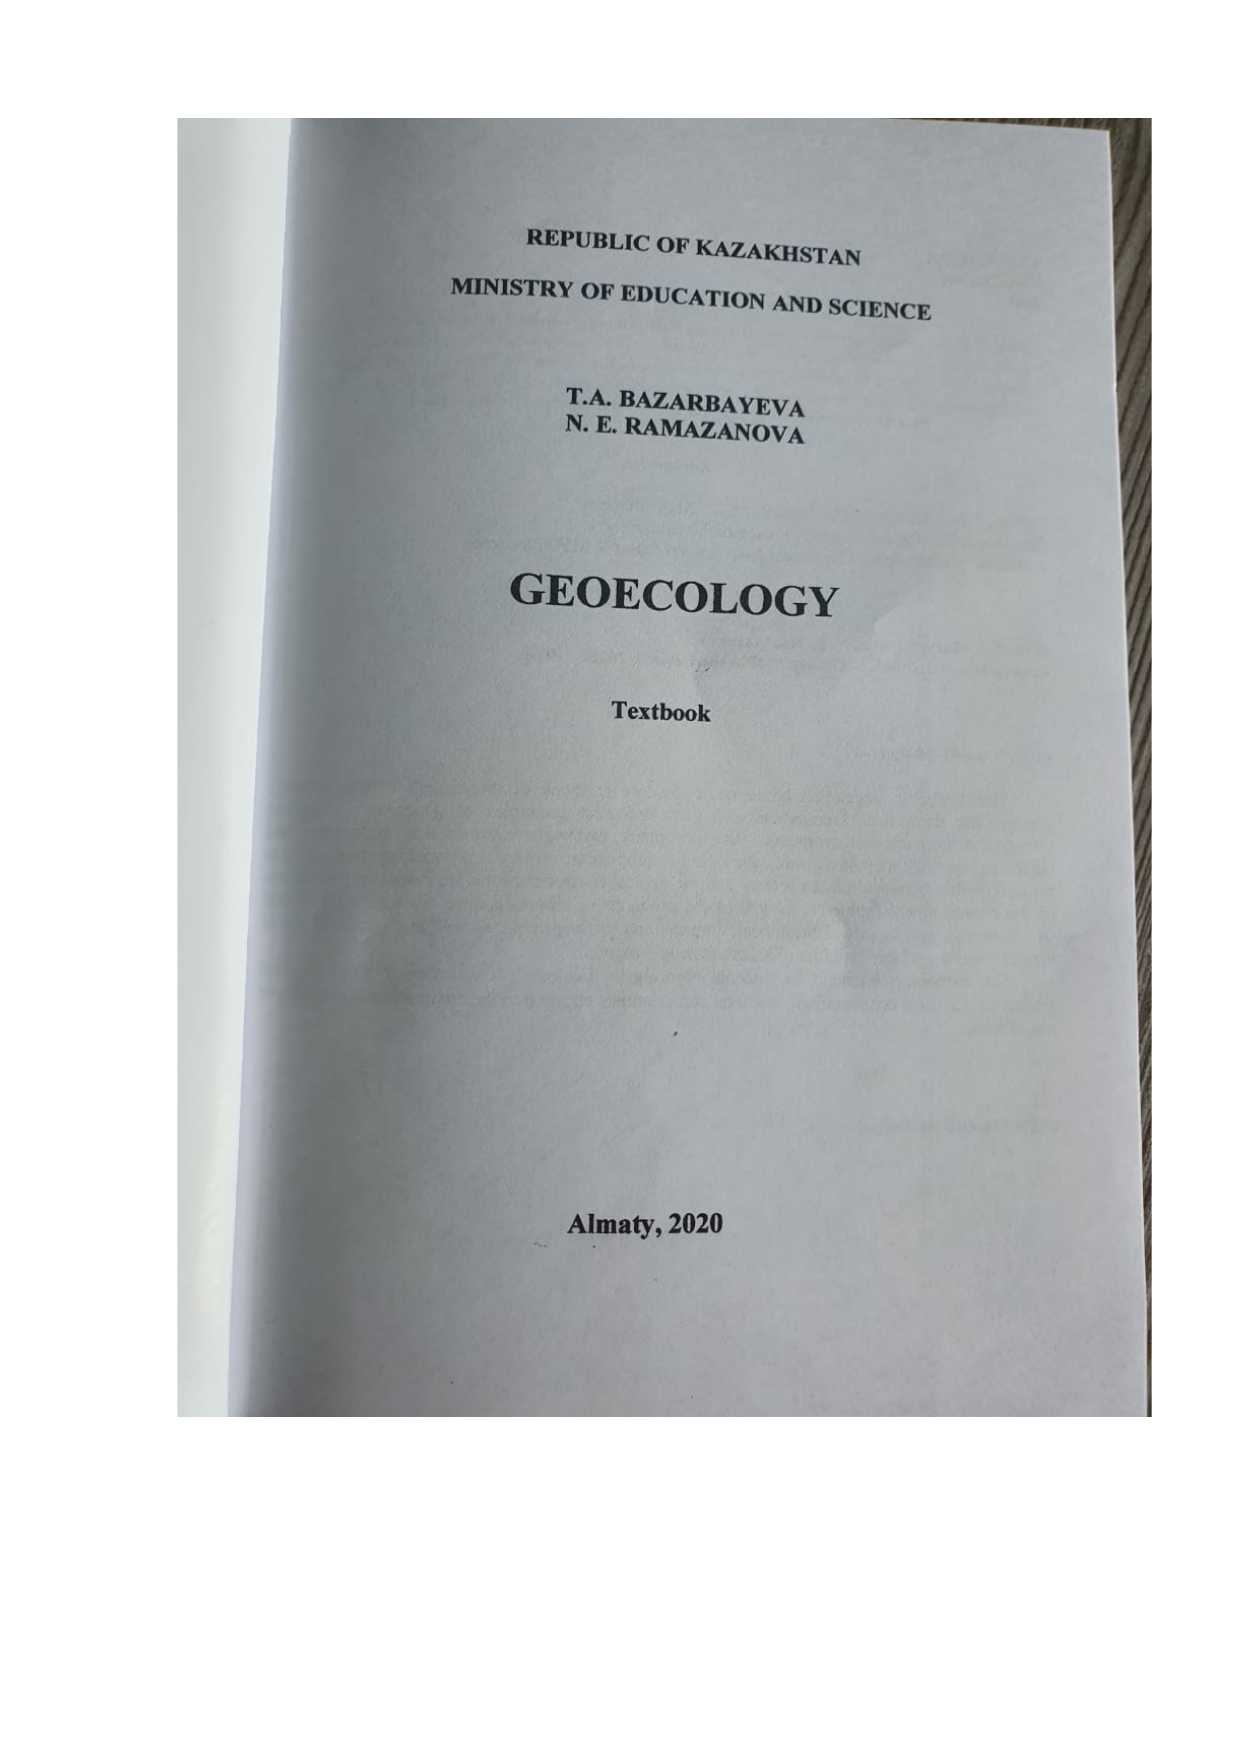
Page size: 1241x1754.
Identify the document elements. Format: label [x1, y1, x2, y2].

picture [177, 118, 1152, 1417]
